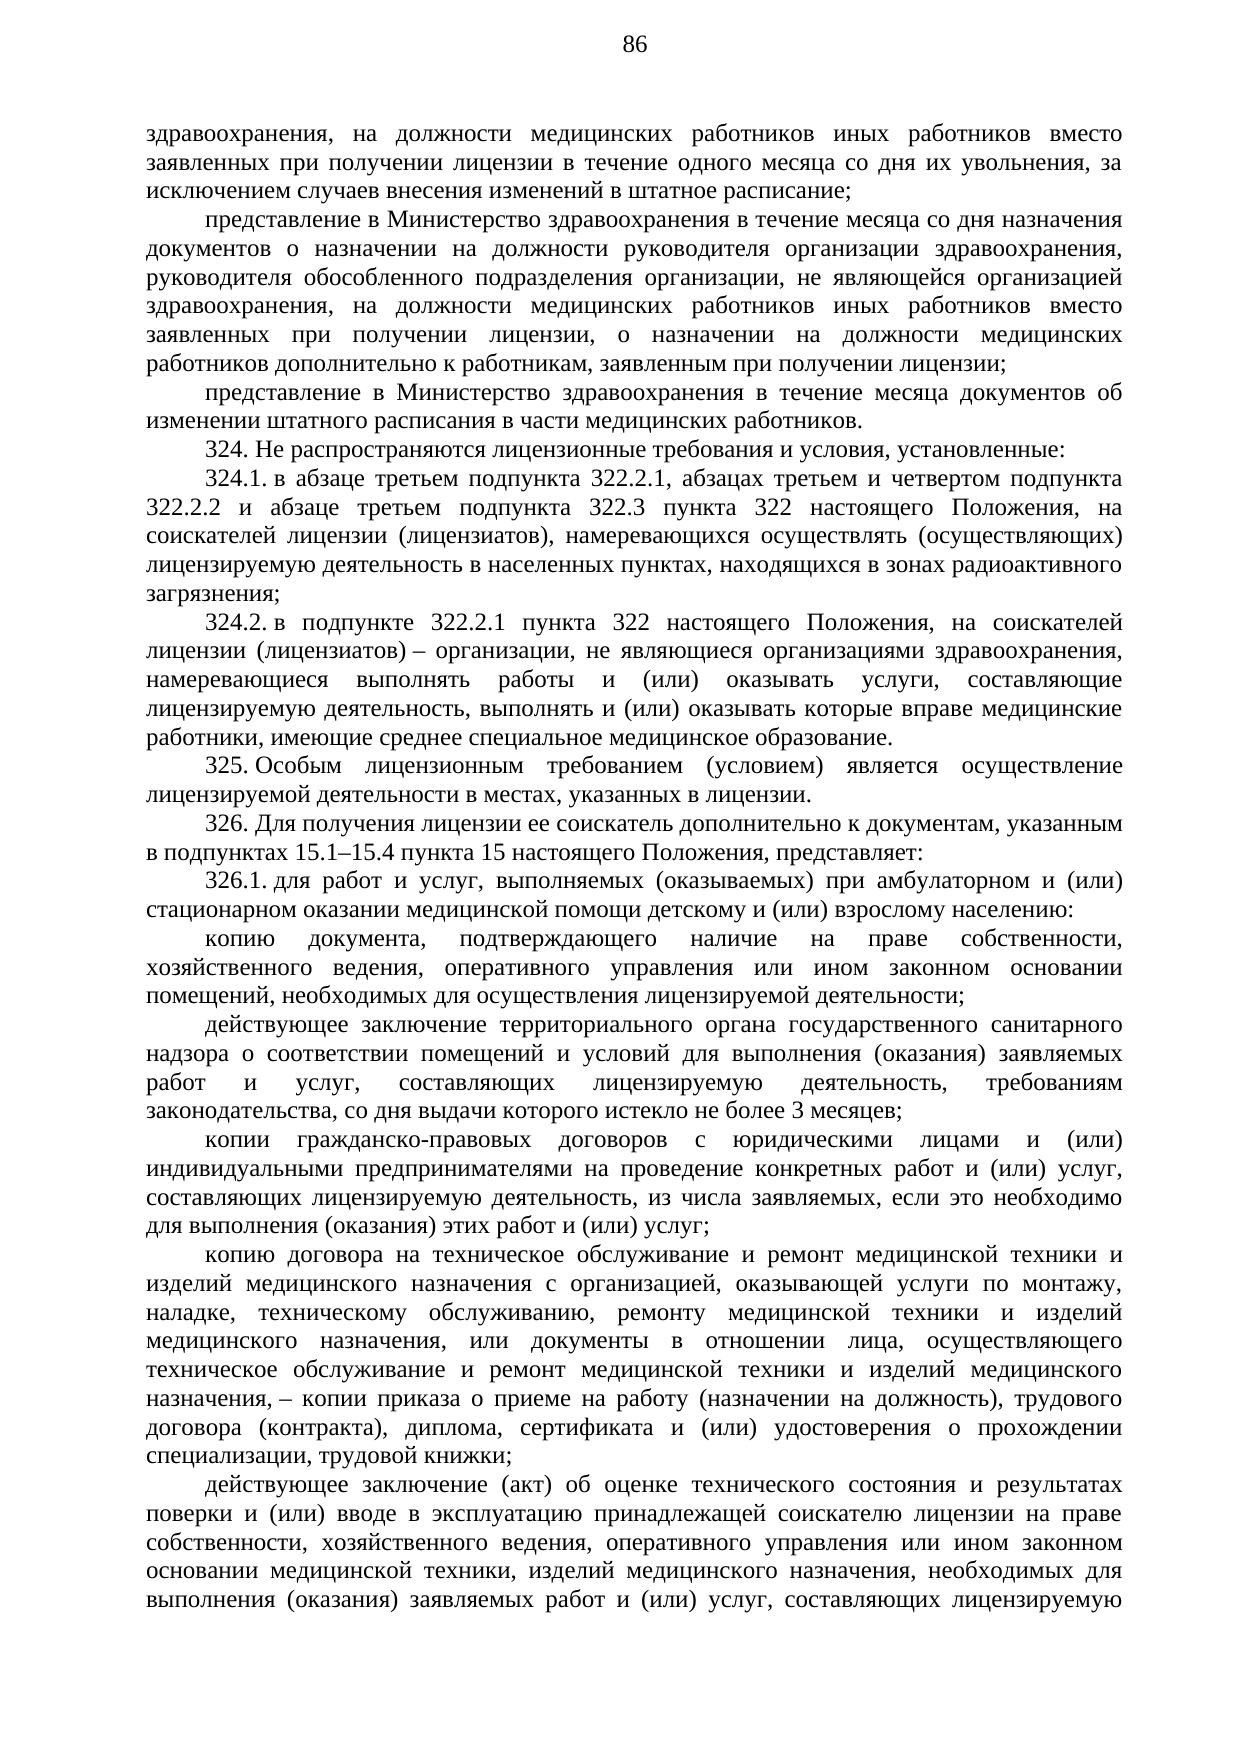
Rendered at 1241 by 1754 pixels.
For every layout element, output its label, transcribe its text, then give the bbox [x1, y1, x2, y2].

text 326.1. для работ и услуг, выполняемых (оказываемых) при амбулаторном и (или) стационарном оказании медицинской помощи детскому и (или) взрослому населению: [146, 866, 1123, 923]
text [146, 1469, 1123, 1613]
text 324.1. в абзаце третьем подпункта 322.2.1, абзацах третьем и четвертом подпункта 322.2.2 и абзаце третьем подпункта 322.3 пункта 322 настоящего Положения, на соискателей лицензии (лицензиатов), намеревающихся осуществлять (осуществляющих) лицензируемую деятельность в населенных пунктах, находящихся в зонах радиоактивного загрязнения; [146, 463, 1123, 607]
text копию документа, подтверждающего наличие на праве собственности, хозяйственного ведения, оперативного управления или ином законном основании помещений, необходимых для осуществления лицензируемой деятельности; [146, 923, 1123, 1009]
text представление в Министерство здравоохранения в течение месяца документов об изменении штатного расписания в части медицинских работников. [146, 377, 1123, 434]
text копии гражданско-правовых договоров с юридическими лицами и (или) индивидуальными предпринимателями на проведение конкретных работ и (или) услуг, составляющих лицензируемую деятельность, из числа заявляемых, если это необходимо для выполнения (оказания) этих работ и (или) услуг; [146, 1124, 1123, 1239]
text 326. Для получения лицензии ее соискатель дополнительно к документам, указанным в подпунктах 15.1–15.4 пункта 15 настоящего Положения, представляет: [146, 808, 1123, 866]
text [146, 118, 1123, 204]
text представление в Министерство здравоохранения в течение месяца со дня назначения документов о назначении на должности руководителя организации здравоохранения, руководителя обособленного подразделения организации, не являющейся организацией здравоохранения, на должности медицинских работников иных работников вместо заявленных при получении лицензии, о назначении на должности медицинских работников дополнительно к работникам, заявленным при получении лицензии; [146, 204, 1123, 377]
text 324. Не распространяются лицензионные требования и условия, установленные: [146, 434, 1123, 463]
text действующее заключение территориального органа государственного санитарного надзора о соответствии помещений и условий для выполнения (оказания) заявляемых работ и услуг, составляющих лицензируемую деятельность, требованиям законодательства, со дня выдачи которого истекло не более 3 месяцев; [146, 1009, 1123, 1124]
text 324.2. в подпункте 322.2.1 пункта 322 настоящего Положения, на соискателей лицензии (лицензиатов) – организации, не являющиеся организациями здравоохранения, намеревающиеся выполнять работы и (или) оказывать услуги, составляющие лицензируемую деятельность, выполнять и (или) оказывать которые вправе медицинские работники, имеющие среднее специальное медицинское образование. [146, 607, 1123, 751]
text копию договора на техническое обслуживание и ремонт медицинской техники и изделий медицинского назначения с организацией, оказывающей услуги по монтажу, наладке, техническому обслуживанию, ремонту медицинской техники и изделий медицинского назначения, или документы в отношении лица, осуществляющего техническое обслуживание и ремонт медицинской техники и изделий медицинского назначения, – копии приказа о приеме на работу (назначении на должность), трудового договора (контракта), диплома, сертификата и (или) удостоверения о прохождении специализации, трудовой книжки; [146, 1239, 1123, 1469]
text 325. Особым лицензионным требованием (условием) является осуществление лицензируемой деятельности в местах, указанных в лицензии. [146, 751, 1123, 808]
